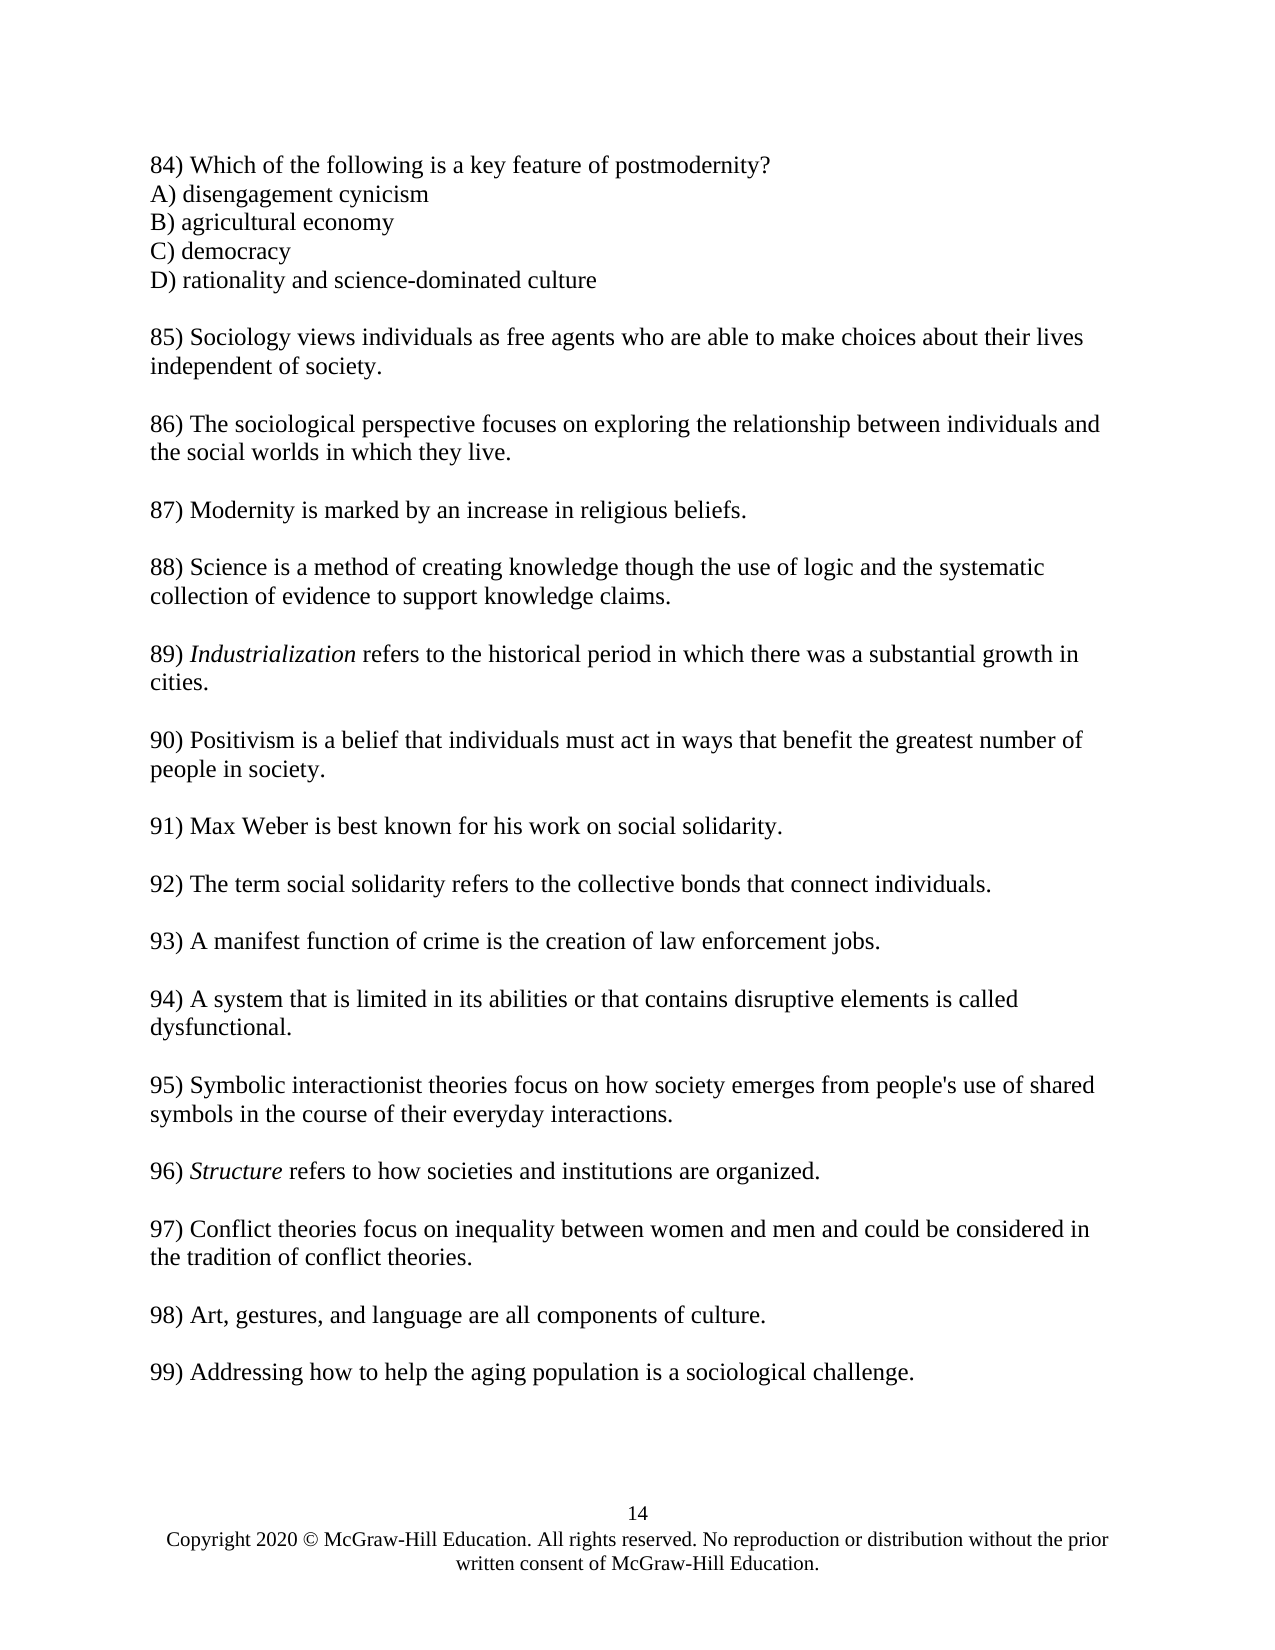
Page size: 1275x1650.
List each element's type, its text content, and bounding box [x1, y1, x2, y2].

text 96) Structure refers to how societies and institutions are organized. [150, 1156, 1125, 1185]
text 97) Conflict theories focus on inequality between women and men and could be considered in the tradition of conflict theories. [150, 1214, 1125, 1271]
text 93) A manifest function of crime is the creation of law enforcement jobs. [150, 926, 1125, 955]
text A) disengagement cynicism [150, 179, 1125, 207]
text 87) Modernity is marked by an increase in religious beliefs. [150, 495, 1125, 524]
text C) democracy [150, 236, 1125, 265]
text B) agricultural economy [150, 207, 1125, 236]
text 91) Max Weber is best known for his work on social solidarity. [150, 811, 1125, 840]
text 86) The sociological perspective focuses on exploring the relationship between individuals and the social worlds in which they live. [150, 409, 1125, 466]
text D) rationality and science-dominated culture [150, 265, 1125, 294]
text 92) The term social solidarity refers to the collective bonds that connect individuals. [150, 869, 1125, 897]
text 99) Addressing how to help the aging population is a sociological challenge. [150, 1357, 1125, 1386]
text 94) A system that is limited in its abilities or that contains disruptive elements is called dysfunctional. [150, 984, 1125, 1041]
text 84) Which of the following is a key feature of postmodernity? [150, 150, 1125, 179]
text 95) Symbolic interactionist theories focus on how society emerges from people's use of shared symbols in the course of their everyday interactions. [150, 1070, 1125, 1127]
text 85) Sociology views individuals as free agents who are able to make choices about their lives independent of society. [150, 322, 1125, 380]
text 98) Art, gestures, and language are all components of culture. [150, 1300, 1125, 1329]
text 90) Positivism is a belief that individuals must act in ways that benefit the greatest number of people in society. [150, 725, 1125, 782]
text 88) Science is a method of creating knowledge though the use of logic and the systematic collection of evidence to support knowledge claims. [150, 552, 1125, 610]
text 89) Industrialization refers to the historical period in which there was a substantial growth in cities. [150, 639, 1125, 696]
